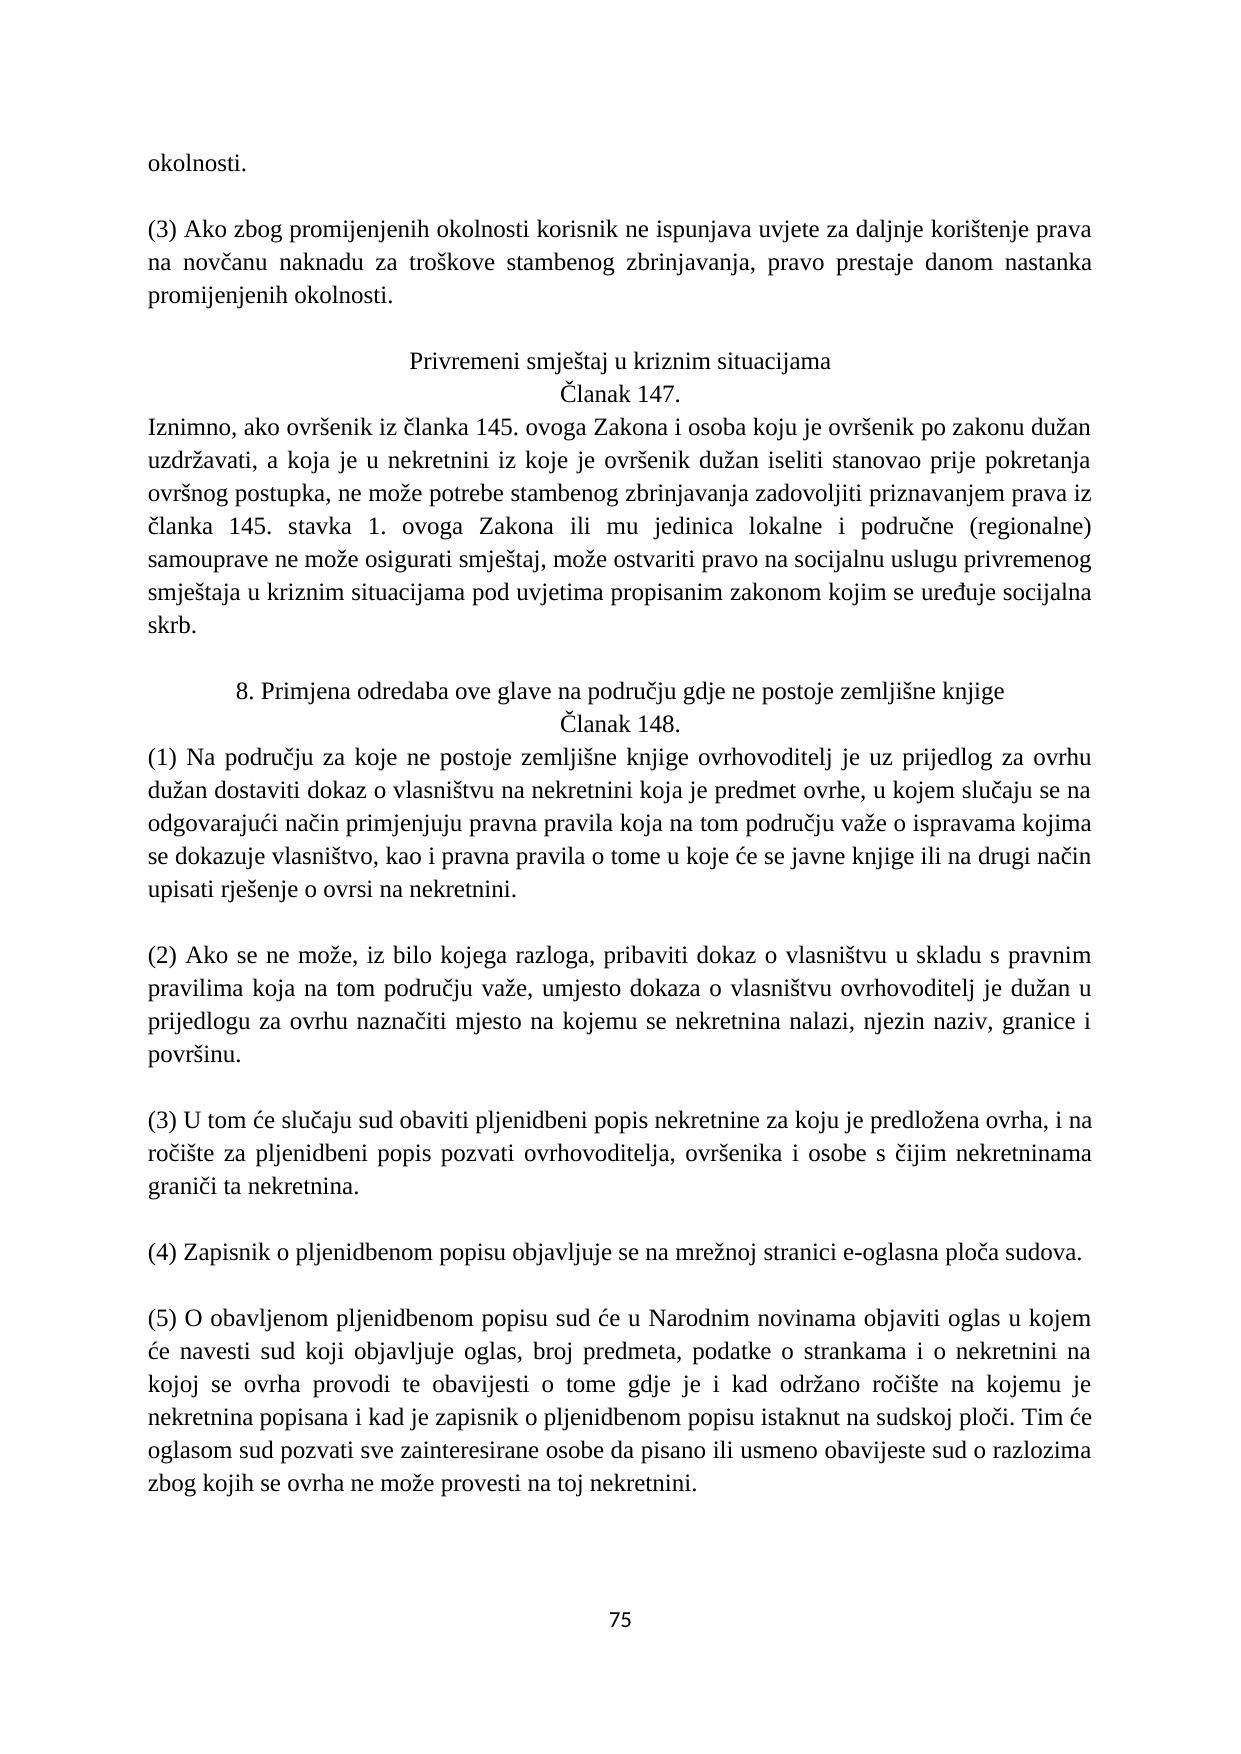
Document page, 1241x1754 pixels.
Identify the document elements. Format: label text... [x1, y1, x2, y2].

text (5) O obavljenom pljenidbenom popisu sud će u Narodnim novinama objaviti oglas u kojem će navesti sud koji objavljuje oglas, broj predmeta, podatke o strankama i o nekretnini na kojoj se ovrha provodi te obavijesti o tome gdje je i kad održano ročište na kojemu je nekretnina popisana i kad je zapisnik o pljenidbenom popisu istaknut na sudskoj ploči. Tim će oglasom sud pozvati sve zainteresirane osobe da pisano ili usmeno obavijeste sud o razlozima zbog kojih se ovrha ne može provesti na toj nekretnini. [148, 1303, 1093, 1497]
text (4) Zapisnik o pljenidbenom popisu objavljuje se na mrežnoj stranici e-oglasna ploča sudova. [148, 1237, 1093, 1266]
text (3) U tom će slučaju sud obaviti pljenidbeni popis nekretnine za koju je predložena ovrha, i na ročište za pljenidbeni popis pozvati ovrhovoditelja, ovršenika i osobe s čijim nekretninama graniči ta nekretnina. [148, 1105, 1093, 1200]
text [148, 148, 1093, 209]
subtitle Članak 148. [148, 709, 1093, 738]
text Iznimno, ako ovršenik iz članka 145. ovoga Zakona i osoba koju je ovršenik po zakonu dužan uzdržavati, a koja je u nekretnini iz koje je ovršenik dužan iseliti stanovao prije pokretanja ovršnog postupka, ne može potrebe stambenog zbrinjavanja zadovoljiti priznavanjem prava iz članka 145. stavka 1. ovoga Zakona ili mu jedinica lokalne i područne (regionalne) samouprave ne može osigurati smještaj, može ostvariti pravo na socijalnu uslugu privremenog smještaja u kriznim situacijama pod uvjetima propisanim zakonom kojim se uređuje socijalna skrb. [148, 412, 1093, 639]
subtitle Privremeni smještaj u kriznim situacijama [148, 346, 1093, 374]
text (2) Ako se ne može, iz bilo kojega razloga, pribaviti dokaz o vlasništvu u skladu s pravnim pravilima koja na tom području važe, umjesto dokaza o vlasništvu ovrhovoditelj je dužan u prijedlogu za ovrhu naznačiti mjesto na kojemu se nekretnina nalazi, njezin naziv, granice i površinu. [148, 940, 1093, 1101]
subtitle 8. Primjena odredaba ove glave na području gdje ne postoje zemljišne knjige [148, 676, 1093, 705]
subtitle Članak 147. [148, 379, 1093, 407]
text (1) Na području za koje ne postoje zemljišne knjige ovrhovoditelj je uz prijedlog za ovrhu dužan dostaviti dokaz o vlasništvu na nekretnini koja je predmet ovrhe, u kojem slučaju se na odgovarajući način primjenjuju pravna pravila koja na tom području važe o ispravama kojima se dokazuje vlasništvo, kao i pravna pravila o tome u koje će se javne knjige ili na drugi način upisati rješenje o ovrsi na nekretnini. [148, 742, 1093, 903]
text (3) Ako zbog promijenjenih okolnosti korisnik ne ispunjava uvjete za daljnje korištenje prava na novčanu naknadu za troškove stambenog zbrinjavanja, pravo prestaje danom nastanka promijenjenih okolnosti. [148, 214, 1093, 308]
